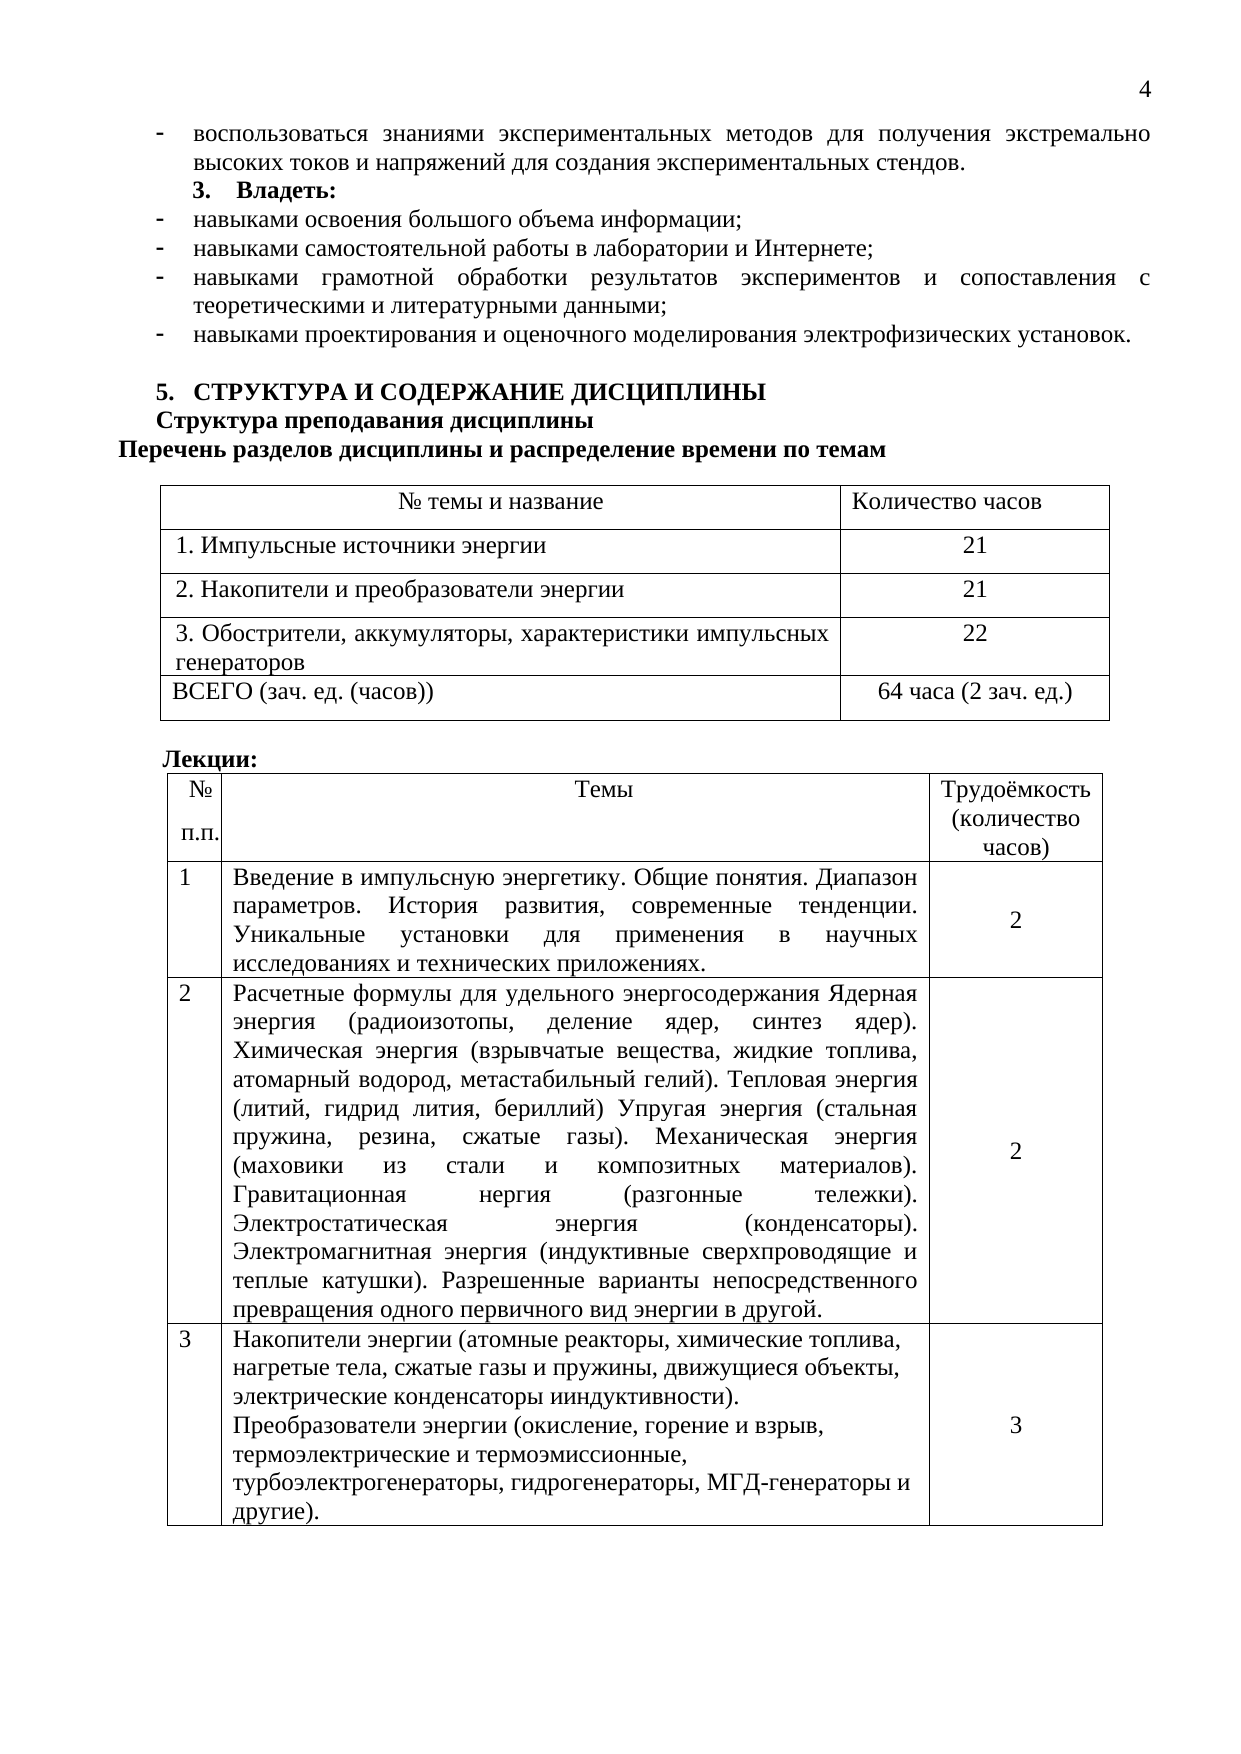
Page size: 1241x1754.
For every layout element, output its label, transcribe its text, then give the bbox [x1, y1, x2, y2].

list навыками проектирования и оценочного моделирования электрофизических установок. [156, 319, 1152, 348]
table_header № темы и название [161, 486, 840, 529]
table_cell 2 [930, 978, 1102, 1323]
list Структура и содержание дисциплины [156, 377, 1152, 406]
table_cell ВСЕГО (зач. ед. (часов)) [161, 676, 840, 719]
list навыками грамотной обработки результатов экспериментов и сопоставления с теоретическими и литературными данными; [156, 262, 1152, 319]
text Перечень разделов дисциплины и распределение времени по темам [118, 434, 1152, 463]
table_header № п.п. [168, 774, 221, 861]
table_cell 2 [168, 978, 221, 1323]
table_header Количество часов [841, 486, 1109, 529]
list навыками освоения большого объема информации; [156, 204, 1152, 233]
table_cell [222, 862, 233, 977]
table_cell 2. Накопители и преобразователи энергии [161, 574, 840, 617]
table_cell 3 [168, 1324, 221, 1525]
list воспользоваться знаниями экспериментальных методов для получения экстремально высоких токов и напряжений для создания экспериментальных стендов. [156, 118, 1152, 176]
list Владеть: [192, 176, 1152, 204]
table_header Трудоёмкость (количество часов) [930, 774, 1102, 861]
table_cell 2 [930, 862, 1102, 977]
text Лекции: [118, 744, 1152, 773]
table_cell 64 часа (2 зач. ед.) [841, 676, 1109, 719]
table_cell 1. Импульсные источники энергии [161, 530, 840, 573]
table_cell 3. Обострители, аккумуляторы, характеристики импульсных генераторов [161, 618, 840, 675]
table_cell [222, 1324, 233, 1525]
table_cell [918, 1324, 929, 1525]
table_cell 21 [841, 530, 1109, 573]
table_cell Введение в импульсную энергетику. Общие понятия. Диапазон параметров. История развития, современные тенденции. Уникальные установки для применения в научных исследованиях и технических приложениях. [707, 862, 929, 977]
table_cell 1 [168, 862, 221, 977]
list навыками самостоятельной работы в лаборатории и Интернете; [156, 233, 1152, 262]
table_cell 21 [841, 574, 1109, 617]
list Структура преподавания дисциплины [118, 406, 1152, 434]
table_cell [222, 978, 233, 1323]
table_cell 3 [930, 1324, 1102, 1525]
table_cell 22 [841, 618, 1109, 675]
table_header Темы [222, 774, 929, 861]
